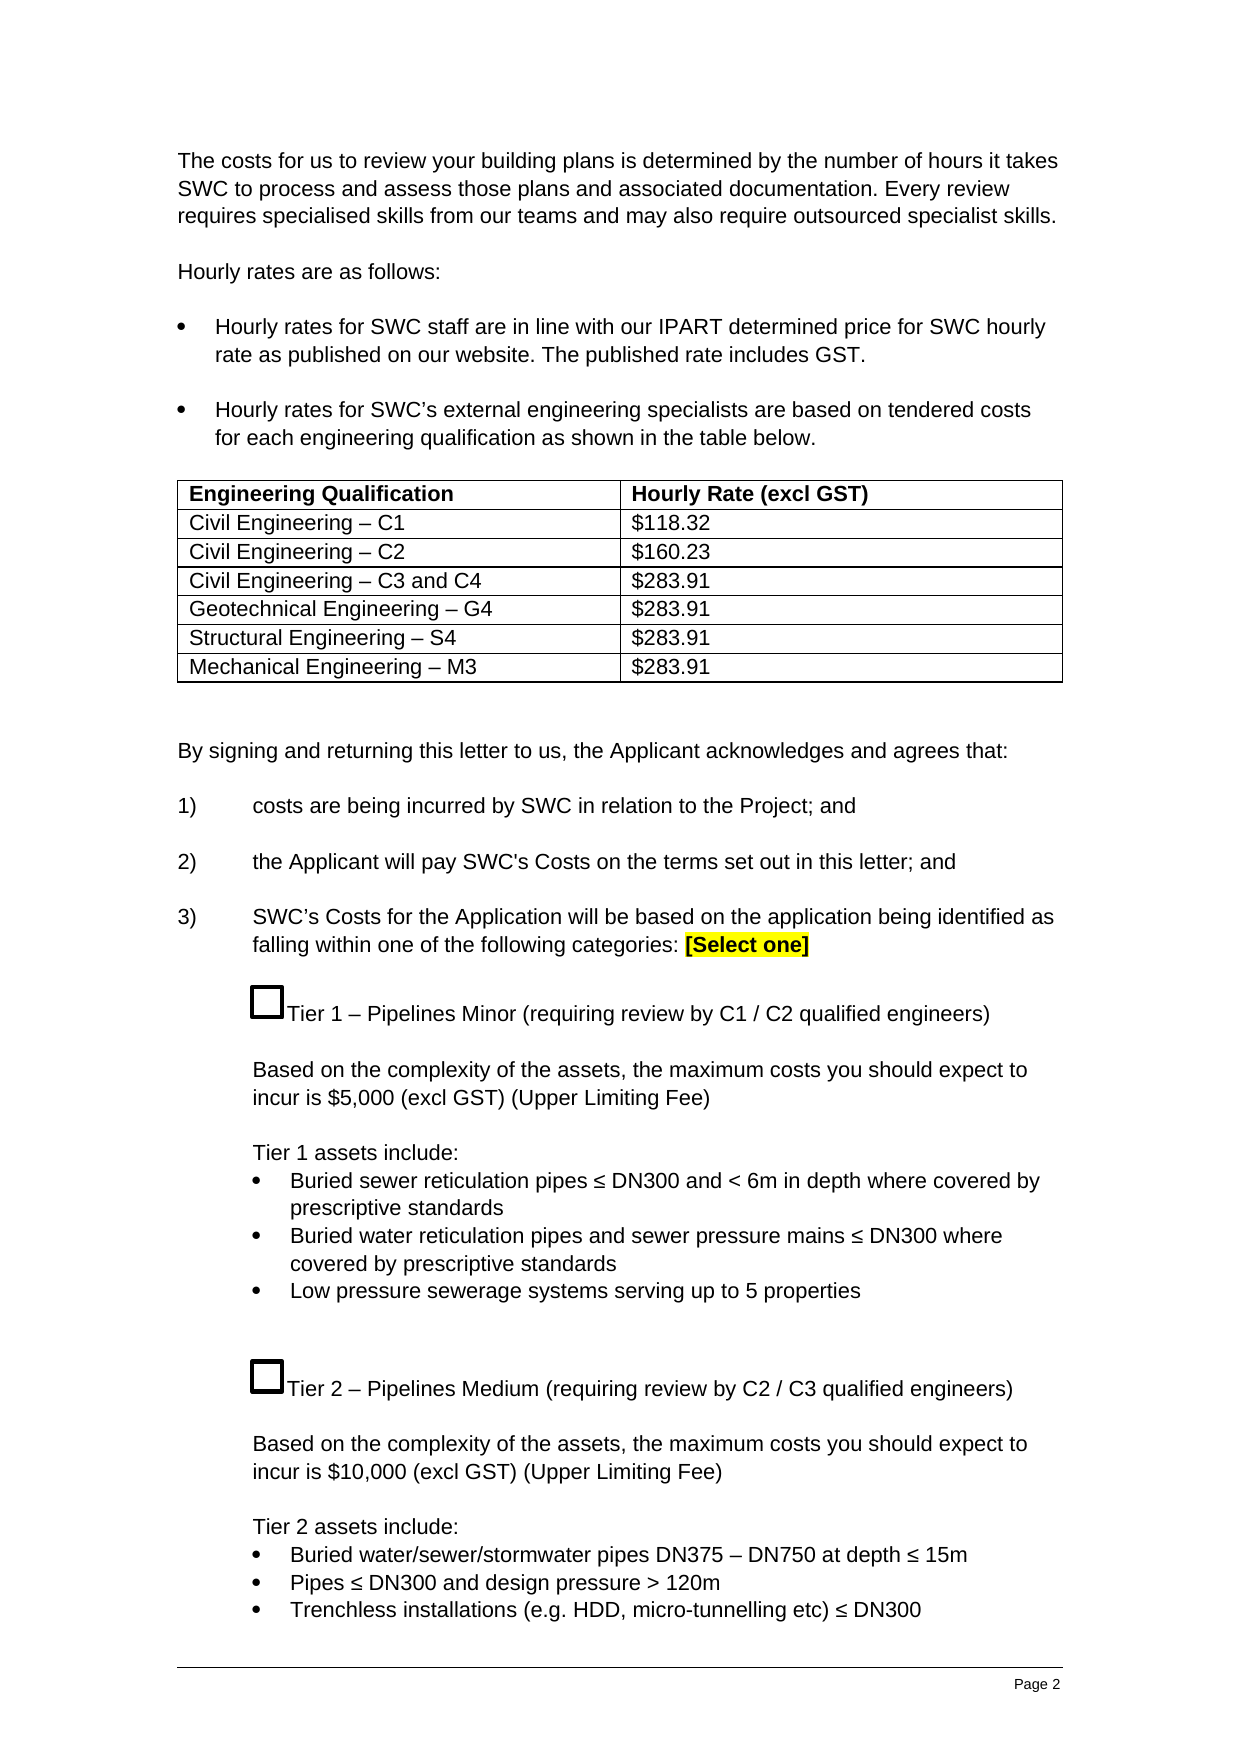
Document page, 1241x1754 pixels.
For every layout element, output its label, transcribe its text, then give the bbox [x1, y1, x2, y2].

list Hourly rates for SWC staff are in line with our IPART determined price for SWC hourly rate as published on our website. The published rate includes GST. [177, 314, 1063, 367]
list Trenchless installations (e.g. HDD, micro-tunnelling etc) ≤ DN300 [252, 1597, 1063, 1622]
table_cell Structural Engineering – S4 [178, 625, 620, 653]
text 2) the Applicant will pay SWC's Costs on the terms set out in this letter; and [177, 849, 1063, 874]
table_cell $160.23 [621, 539, 1062, 566]
table_cell Mechanical Engineering – M3 [178, 654, 620, 681]
text By signing and returning this letter to us, the Applicant acknowledges and agrees that: [177, 738, 1063, 763]
text 1) costs are being incurred by SWC in relation to the Project; and [177, 793, 1063, 818]
list Pipes ≤ DN300 and design pressure > 120m [252, 1569, 1063, 1594]
table_cell $283.91 [621, 568, 1062, 595]
table_header Hourly Rate (excl GST) [621, 481, 1062, 509]
text Tier 1 assets include: [252, 1140, 1063, 1165]
table_cell Civil Engineering – C1 [178, 510, 620, 538]
table_cell $283.91 [621, 596, 1062, 624]
text Tier 2 – Pipelines Medium (requiring review by C2 / C3 qualified engineers) [252, 1361, 1063, 1401]
text The costs for us to review your building plans is determined by the number of hours it takes SWC to process and assess those plans and associated documentation. Every review requires specialised skills from our teams and may also require outsourced specialist skills. [177, 148, 1063, 228]
list Buried water/sewer/stormwater pipes DN375 – DN750 at depth ≤ 15m [252, 1542, 1063, 1567]
text Tier 2 assets include: [252, 1514, 1063, 1539]
table_cell $118.32 [621, 510, 1062, 538]
text 3) SWC’s Costs for the Application will be based on the application being identified as falling within one of the following categories: [Select one] [177, 904, 1063, 957]
table_header Engineering Qualification [178, 481, 620, 509]
table_cell Civil Engineering – C3 and C4 [178, 568, 620, 595]
list Buried water reticulation pipes and sewer pressure mains ≤ DN300 where covered by prescriptive standards [252, 1223, 1063, 1276]
list Hourly rates for SWC’s external engineering specialists are based on tendered costs for each engineering qualification as shown in the table below. [177, 397, 1063, 450]
list Low pressure sewerage systems serving up to 5 properties [252, 1278, 1063, 1303]
text Based on the complexity of the assets, the maximum costs you should expect to incur is $10,000 (excl GST) (Upper Limiting Fee) [252, 1431, 1063, 1484]
list Buried sewer reticulation pipes ≤ DN300 and < 6m in depth where covered by prescriptive standards [252, 1167, 1063, 1220]
table_cell $283.91 [621, 625, 1062, 653]
table_cell Civil Engineering – C2 [178, 539, 620, 566]
table_cell Geotechnical Engineering – G4 [178, 596, 620, 624]
text Based on the complexity of the assets, the maximum costs you should expect to incur is $5,000 (excl GST) (Upper Limiting Fee) [252, 1057, 1063, 1109]
table_cell $283.91 [621, 654, 1062, 681]
text Hourly rates are as follows: [177, 258, 1063, 284]
text Tier 1 – Pipelines Minor (requiring review by C1 / C2 qualified engineers) [252, 987, 1063, 1026]
